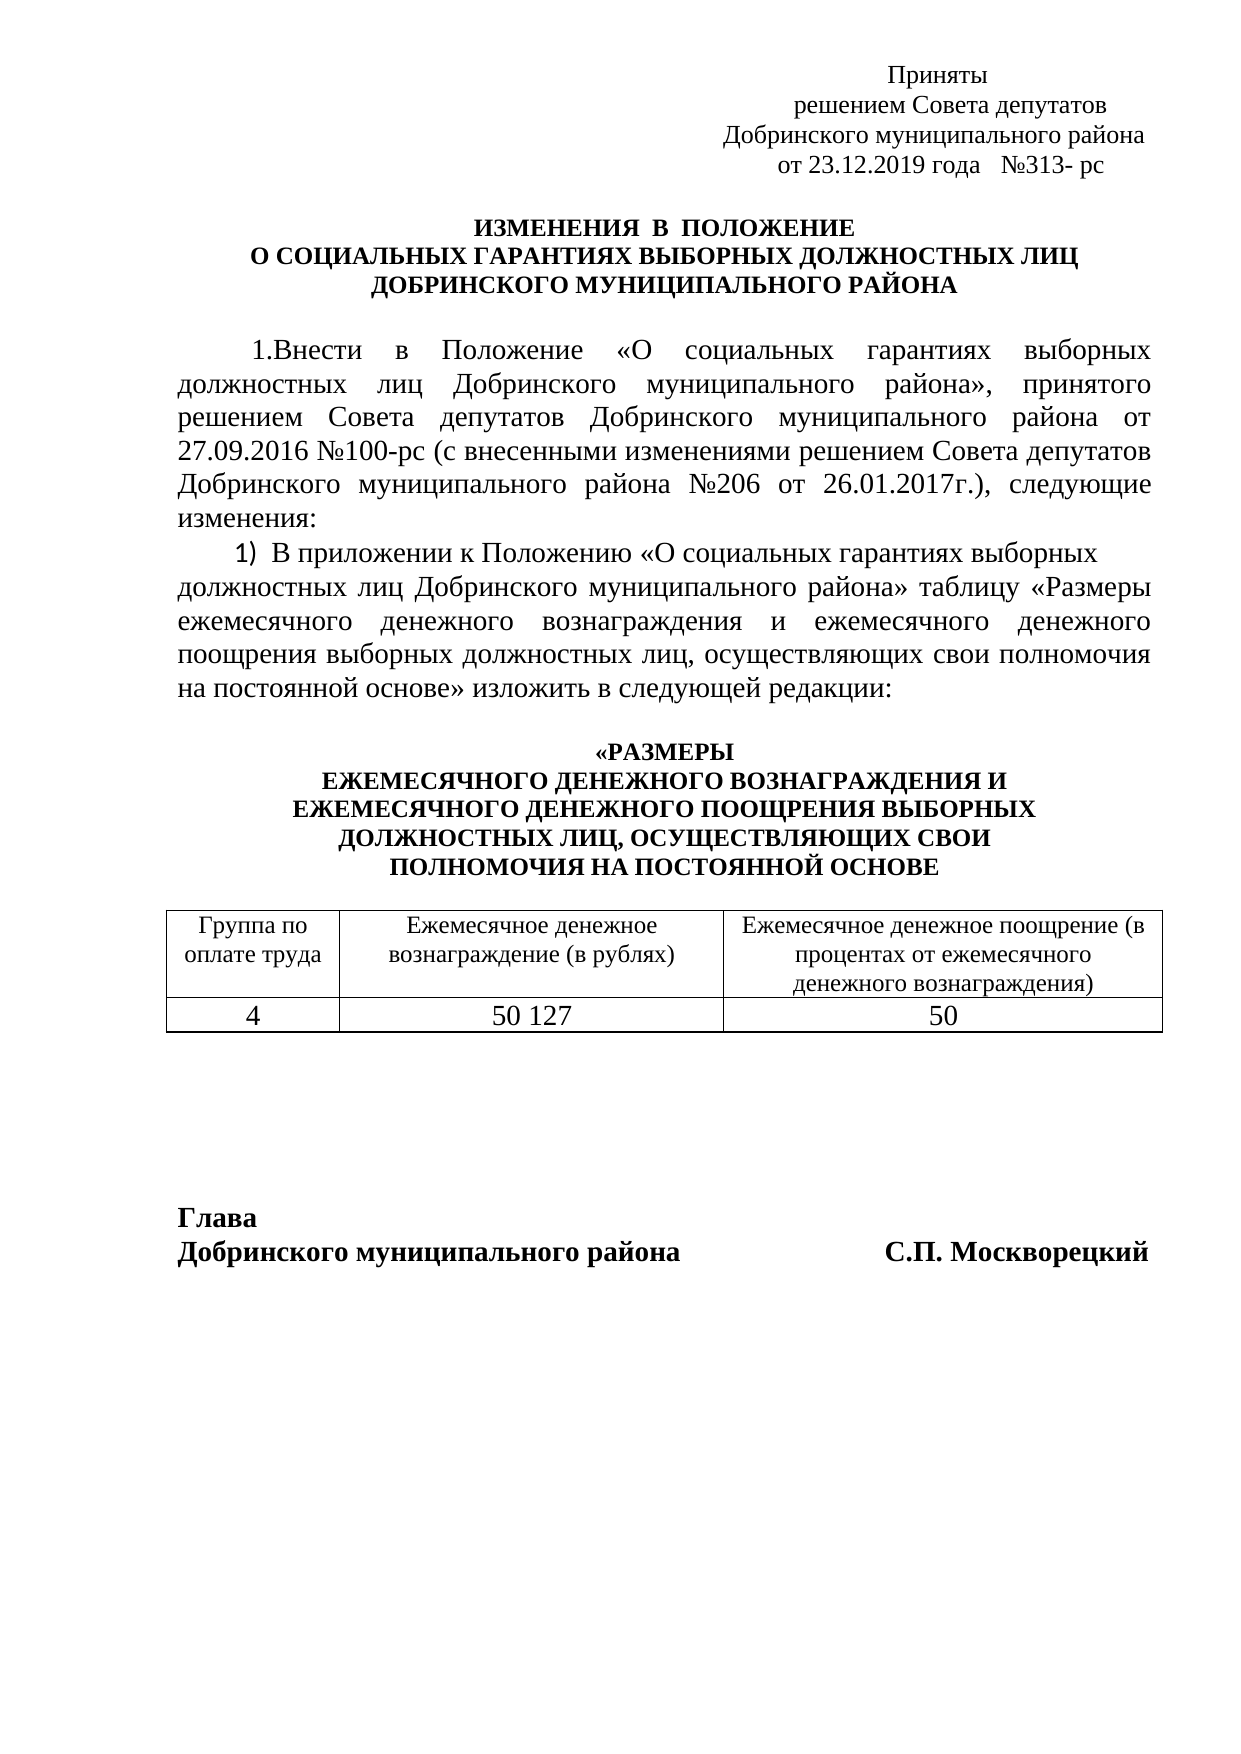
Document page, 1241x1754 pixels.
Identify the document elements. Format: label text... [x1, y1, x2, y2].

text ПОЛНОМОЧИЯ НА ПОСТОЯННОЙ ОСНОВЕ [177, 852, 1152, 881]
text решением Совета депутатов [177, 89, 1152, 119]
text ЕЖЕМЕСЯЧНОГО ДЕНЕЖНОГО ВОЗНАГРАЖДЕНИЯ И [177, 766, 1152, 794]
text ЕЖЕМЕСЯЧНОГО ДЕНЕЖНОГО ПООЩРЕНИЯ ВЫБОРНЫХ [177, 794, 1152, 823]
table_cell 4 [167, 998, 339, 1031]
text ИЗМЕНЕНИЯ В ПОЛОЖЕНИЕ [177, 213, 1152, 241]
text от 23.12.2019 года №313- рс [177, 149, 1152, 179]
text Добринского муниципального района С.П. Москворецкий [177, 1234, 1152, 1267]
list В приложении к Положению «О социальных гарантиях выборных [233, 534, 1152, 569]
table_cell 50 127 [340, 998, 723, 1031]
text Приняты [177, 59, 1152, 89]
text Добринского муниципального района [177, 119, 1152, 149]
table_cell 50 [724, 998, 1162, 1031]
text «РАЗМЕРЫ [177, 737, 1152, 766]
text должностных лиц Добринского муниципального района» таблицу «Размеры ежемесячного денежного вознаграждения и ежемесячного денежного поощрения выборных должностных лиц, осуществляющих свои полномочия на постоянной основе» изложить в следующей редакции: [177, 569, 1152, 703]
text 1.Внести в Положение «О социальных гарантиях выборных должностных лиц Добринского муниципального района», принятого решением Совета депутатов Добринского муниципального района от 27.09.2016 №100-рс (с внесенными изменениями решением Совета депутатов Добринского муниципального района №206 от 26.01.2017г.), следующие изменения: [177, 332, 1152, 534]
table_header Ежемесячное денежное вознаграждение (в рублях) [340, 911, 723, 997]
text ДОЛЖНОСТНЫХ ЛИЦ, ОСУЩЕСТВЛЯЮЩИХ СВОИ [177, 823, 1152, 852]
text ДОБРИНСКОГО МУНИЦИПАЛЬНОГО РАЙОНА [177, 270, 1152, 299]
text Глава [177, 1200, 1152, 1234]
table_header Ежемесячное денежное поощрение (в процентах от ежемесячного денежного вознаграждения) [724, 911, 1162, 997]
table_header Группа по оплате труда [167, 911, 339, 997]
text О СОЦИАЛЬНЫХ ГАРАНТИЯХ ВЫБОРНЫХ ДОЛЖНОСТНЫХ ЛИЦ [177, 241, 1152, 270]
